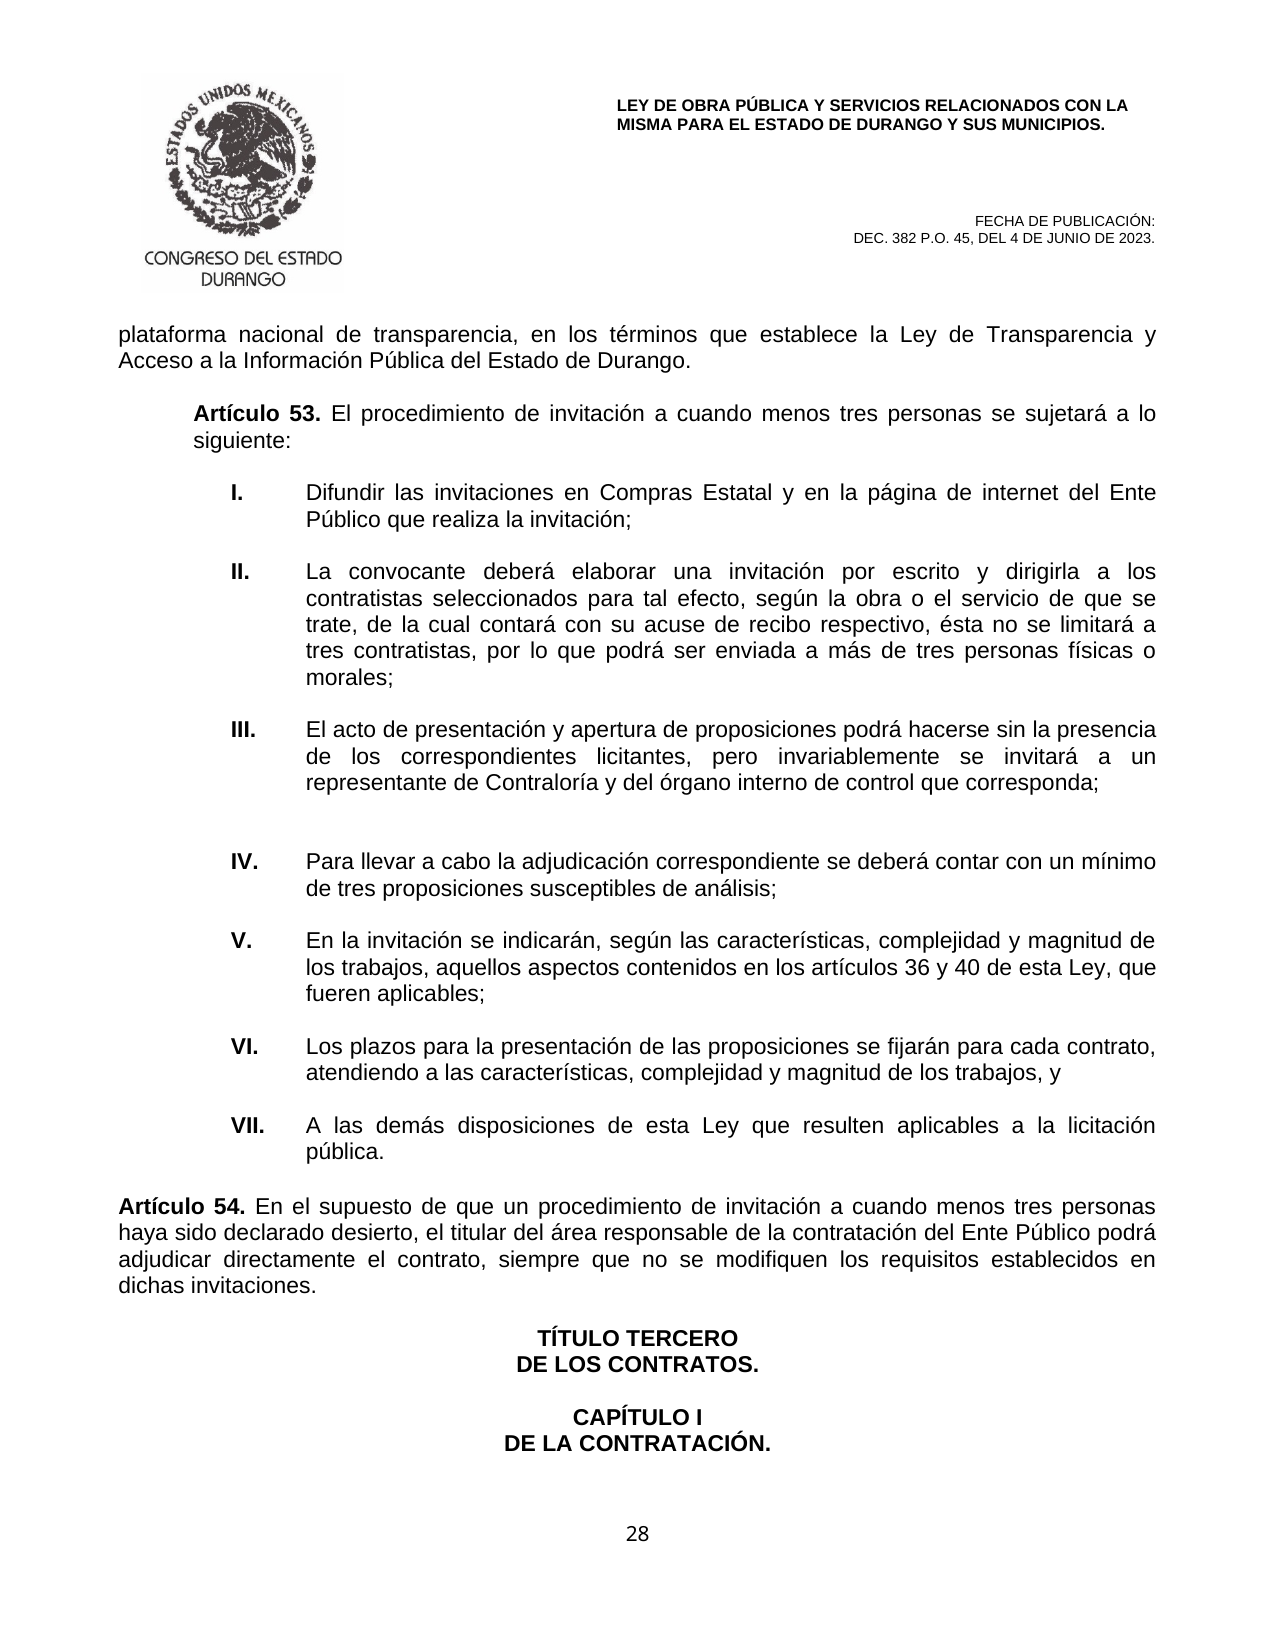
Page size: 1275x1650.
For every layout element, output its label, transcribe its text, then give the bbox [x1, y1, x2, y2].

list Difundir las invitaciones en Compras Estatal y en la página de internet del Ente Público que realiza la invitación; [231, 479, 1157, 532]
list Para llevar a cabo la adjudicación correspondiente se deberá contar con un mínimo de tres proposiciones susceptibles de análisis; [231, 848, 1157, 901]
text DE LA CONTRATACIÓN. [118, 1430, 1157, 1456]
list Artículo 53. El procedimiento de invitación a cuando menos tres personas se sujetará a lo siguiente: [193, 400, 1157, 453]
picture [140, 73, 344, 293]
text CAPÍTULO I [118, 1404, 1157, 1430]
list Los plazos para la presentación de las proposiciones se fijarán para cada contrato, atendiendo a las características, complejidad y magnitud de los trabajos, y [231, 1033, 1157, 1085]
text TÍTULO TERCERO [118, 1325, 1157, 1351]
text DE LOS CONTRATOS. [118, 1351, 1157, 1377]
list En la invitación se indicarán, según las características, complejidad y magnitud de los trabajos, aquellos aspectos contenidos en los artículos 36 y 40 de esta Ley, que fueren aplicables; [231, 927, 1157, 1006]
text Artículo 54. En el supuesto de que un procedimiento de invitación a cuando menos tres personas haya sido declarado desierto, el titular del área responsable de la contratación del Ente Público podrá adjudicar directamente el contrato, siempre que no se modifiquen los requisitos establecidos en dichas invitaciones. [118, 1193, 1157, 1298]
list El acto de presentación y apertura de proposiciones podrá hacerse sin la presencia de los correspondientes licitantes, pero invariablemente se invitará a un representante de Contraloría y del órgano interno de control que corresponda; [231, 716, 1157, 796]
list La convocante deberá elaborar una invitación por escrito y dirigirla a los contratistas seleccionados para tal efecto, según la obra o el servicio de que se trate, de la cual contará con su acuse de recibo respectivo, ésta no se limitará a tres contratistas, por lo que podrá ser enviada a más de tres personas físicas o morales; [231, 558, 1157, 690]
list A las demás disposiciones de esta Ley que resulten aplicables a la licitación pública. [231, 1112, 1157, 1164]
